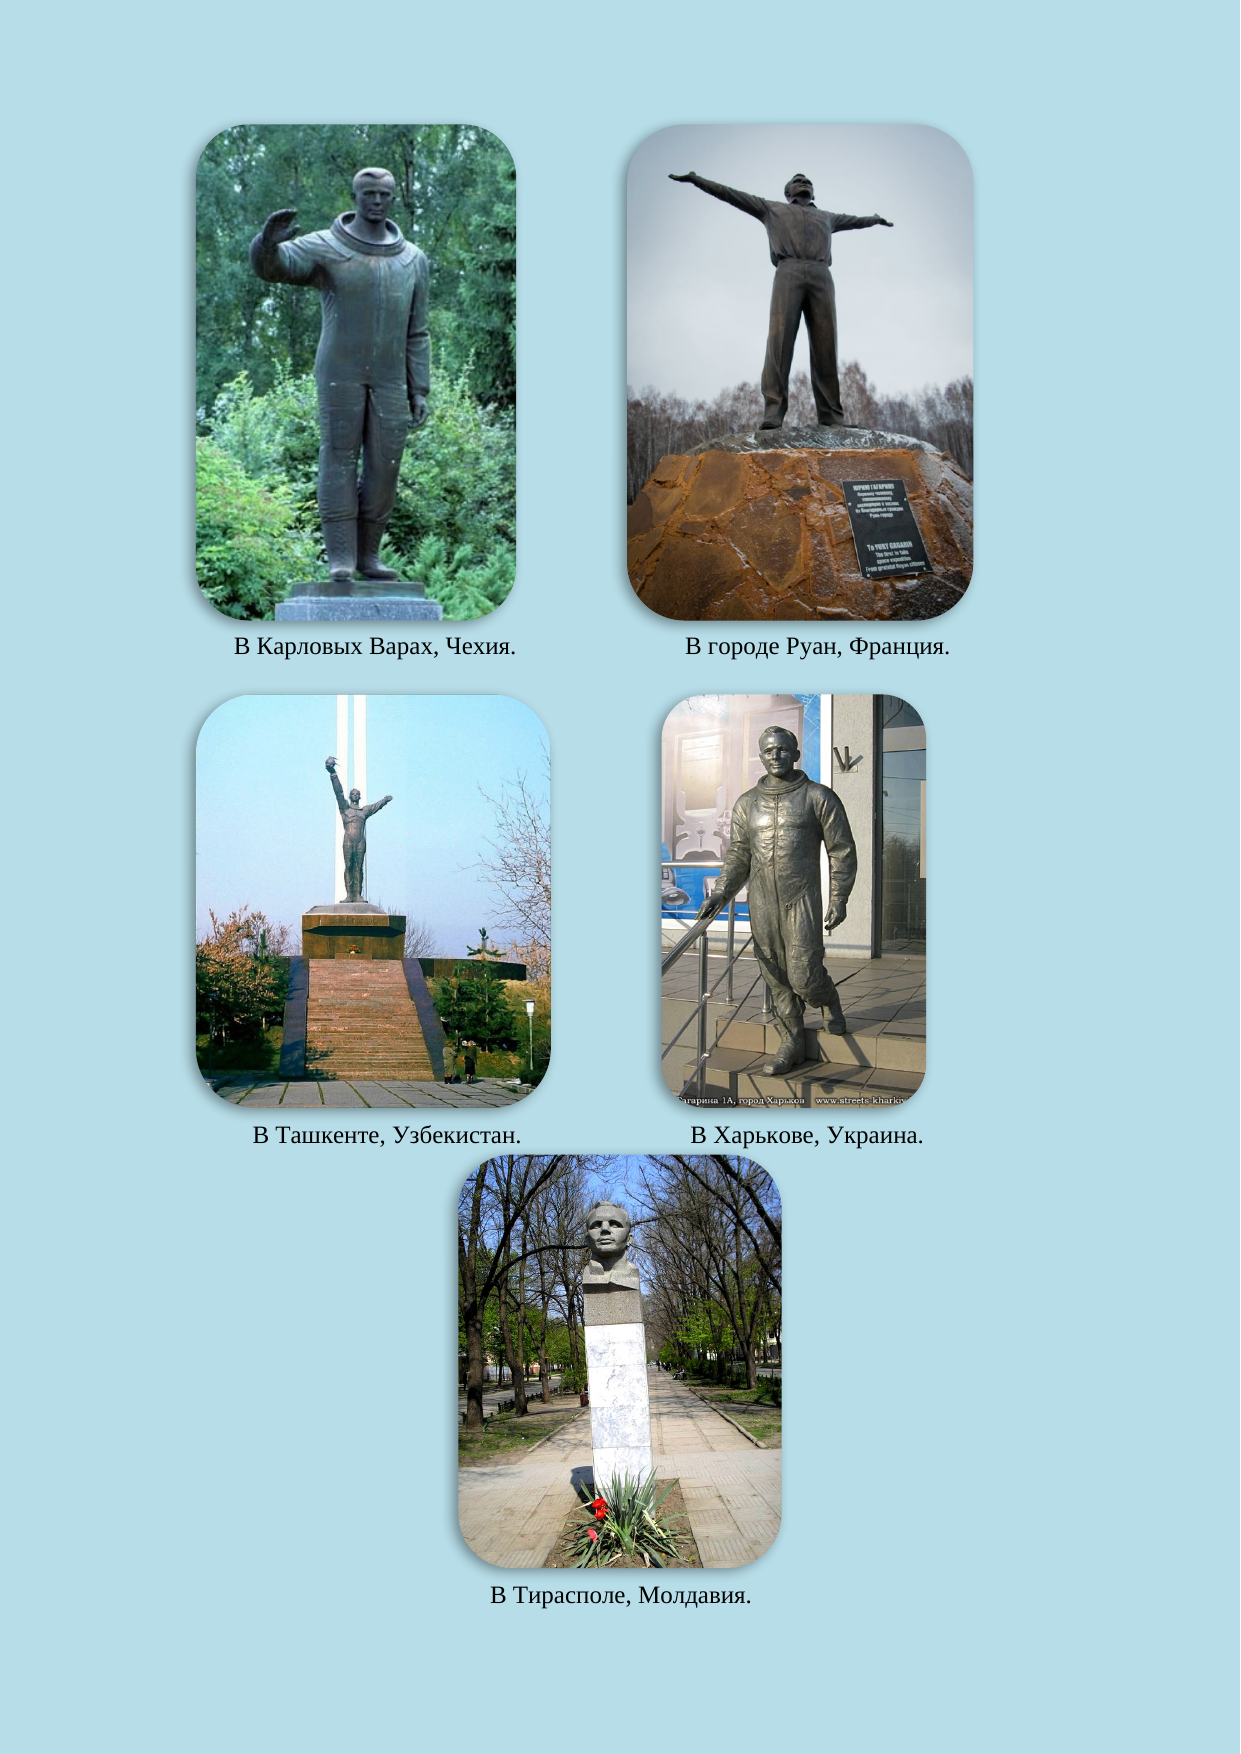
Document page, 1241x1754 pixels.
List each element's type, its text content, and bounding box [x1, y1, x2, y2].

picture [627, 124, 974, 621]
text В Тирасполе, Молдавия. [177, 1580, 1152, 1609]
picture [458, 1154, 782, 1569]
text В Карловых Варах, Чехия. В городе Руан, Франция. [177, 631, 1152, 659]
picture [661, 694, 927, 1108]
text В Ташкенте, Узбекистан. В Харькове, Украина. [177, 1120, 1152, 1148]
picture [195, 124, 517, 621]
picture [195, 694, 551, 1108]
